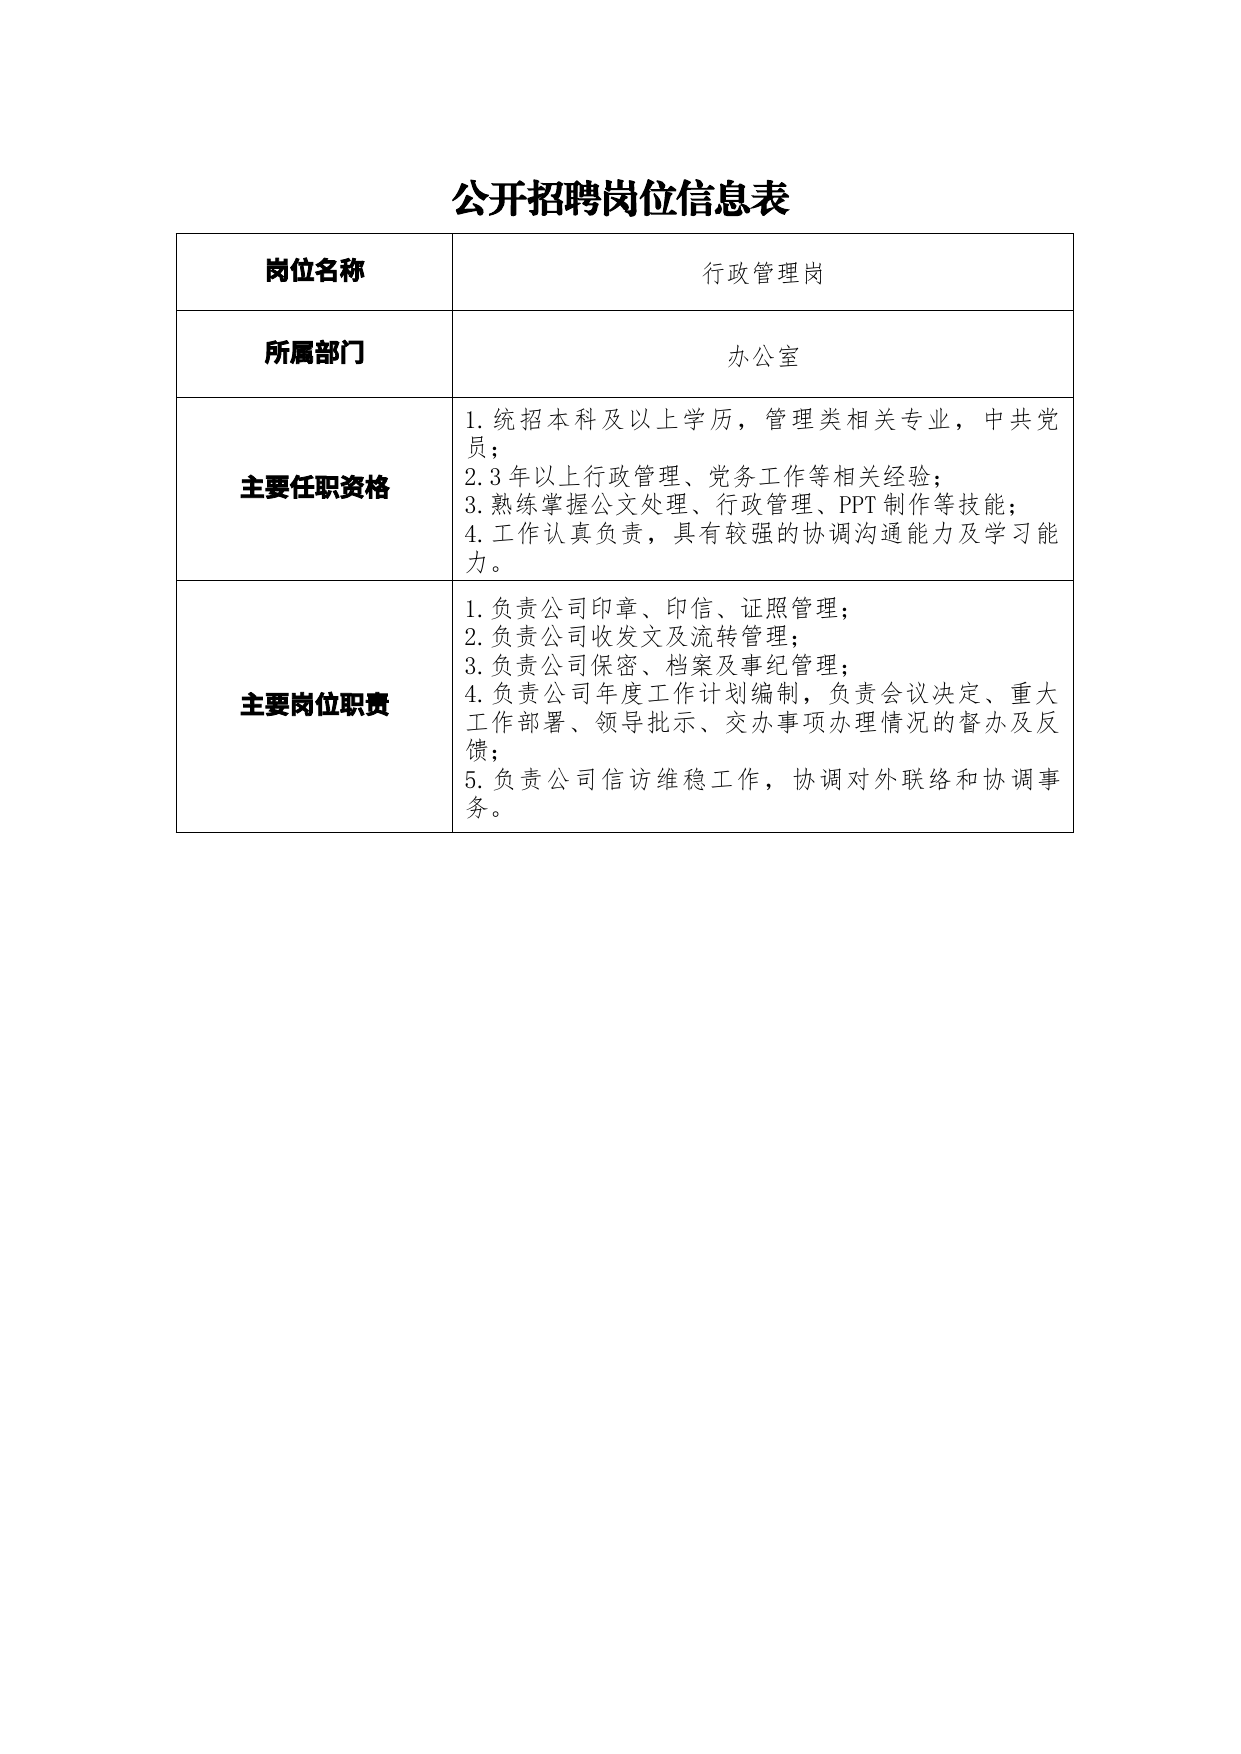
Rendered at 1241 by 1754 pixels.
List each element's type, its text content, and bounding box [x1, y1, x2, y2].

text 公开招聘岗位信息表 [187, 168, 1053, 233]
table_cell 1.统招本科及以上学历，管理类相关专业，中共党员； 2.3年以上行政管理、党务工作等相关经验； 3.熟练掌握公文处理、行政管理、PPT制作等技能； 4.工作认真负责，具有较强的协调沟通能力及学习能力。 [453, 398, 1073, 580]
table_cell 办公室 [453, 311, 1073, 397]
table_cell 1.负责公司印章、印信、证照管理； 2.负责公司收发文及流转管理； 3.负责公司保密、档案及事纪管理； 4.负责公司年度工作计划编制，负责会议决定、重大工作部署、领导批示、交办事项办理情况的督办及反馈； 5.负责公司信访维稳工作，协调对外联络和协调事务。 [453, 581, 1073, 832]
table_header 行政管理岗 [453, 234, 1073, 310]
table_header 岗位名称 [177, 234, 452, 310]
table_cell 主要岗位职责 [177, 581, 452, 832]
table_cell 所属部门 [177, 311, 452, 397]
table_cell 主要任职资格 [177, 398, 452, 580]
